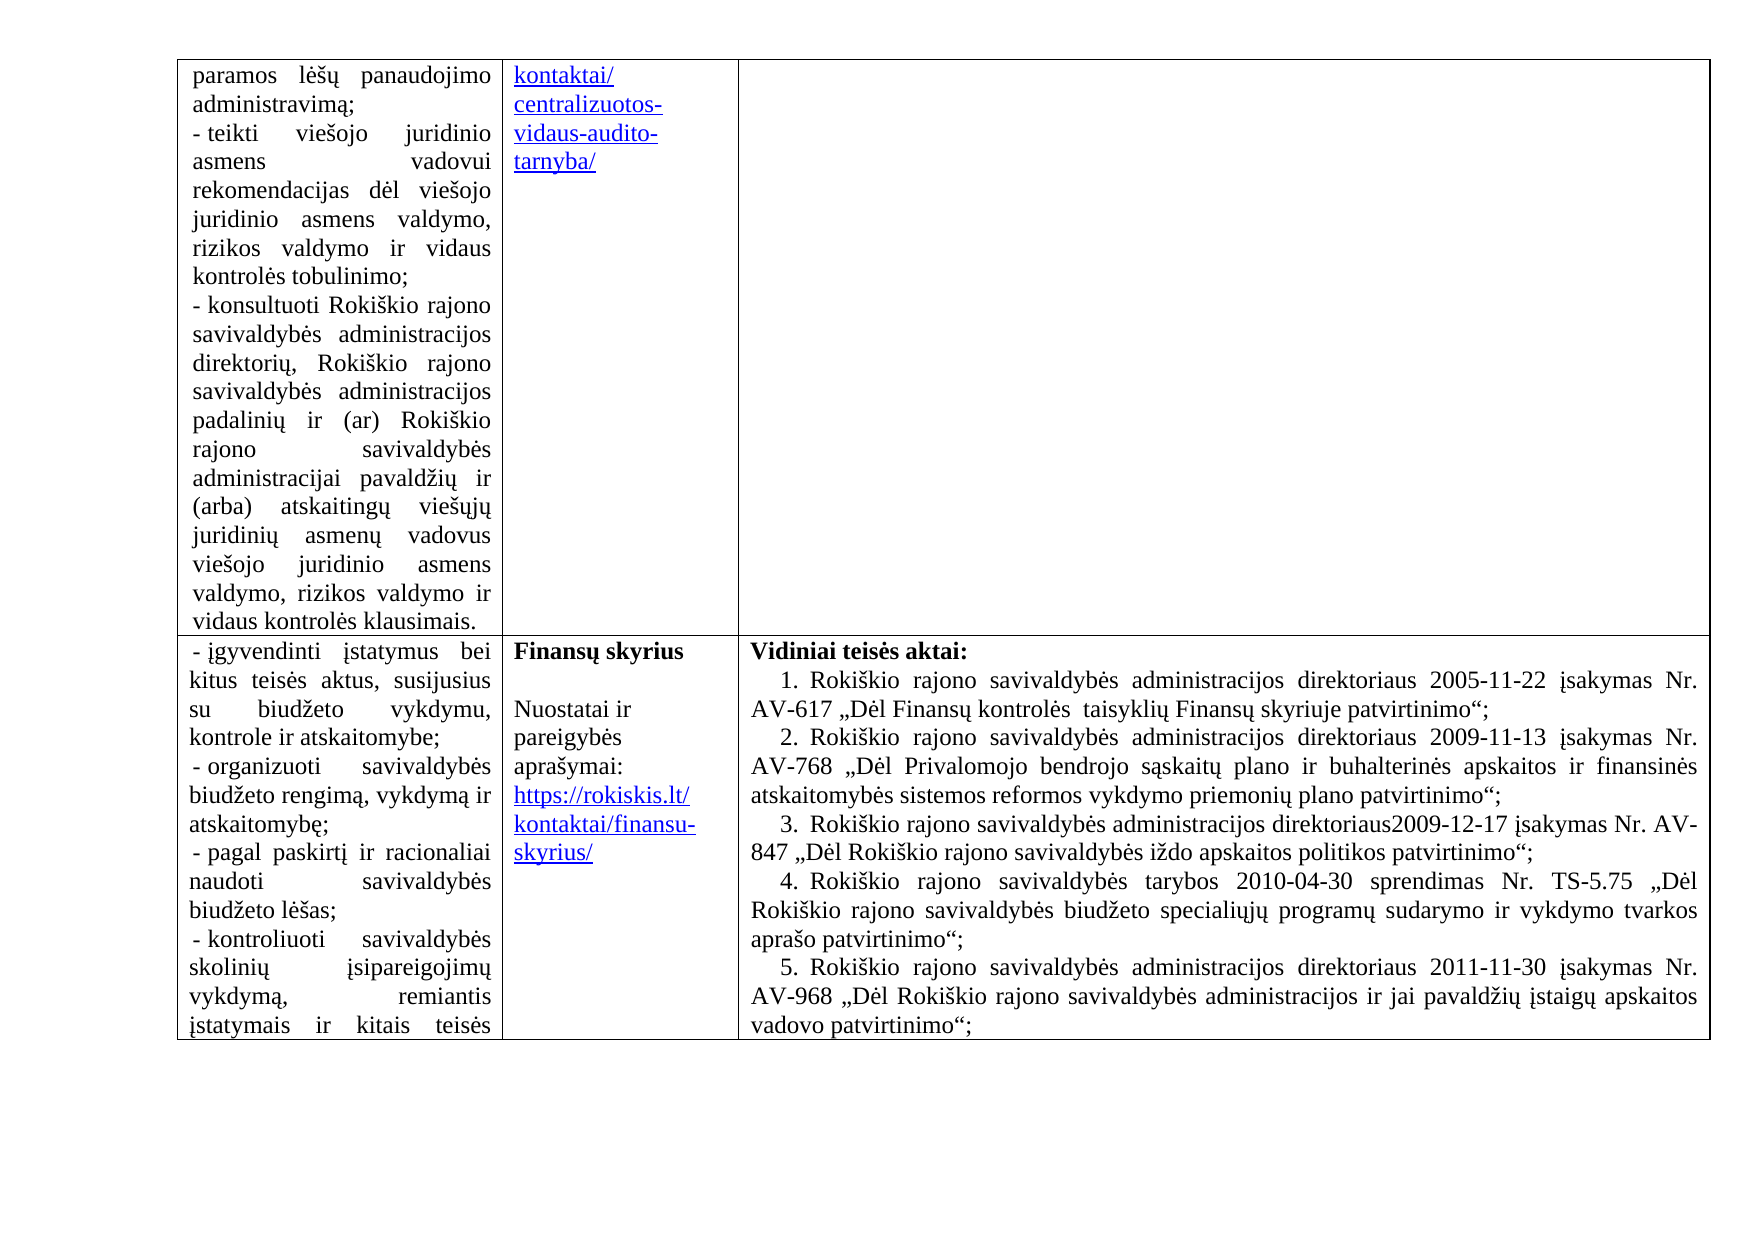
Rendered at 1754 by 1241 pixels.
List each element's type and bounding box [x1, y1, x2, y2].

table_cell [178, 60, 502, 635]
table_cell [178, 636, 502, 1039]
table_cell [739, 60, 1709, 635]
table_cell [503, 636, 738, 1039]
table_cell [503, 60, 738, 635]
table_cell [739, 636, 1709, 1039]
